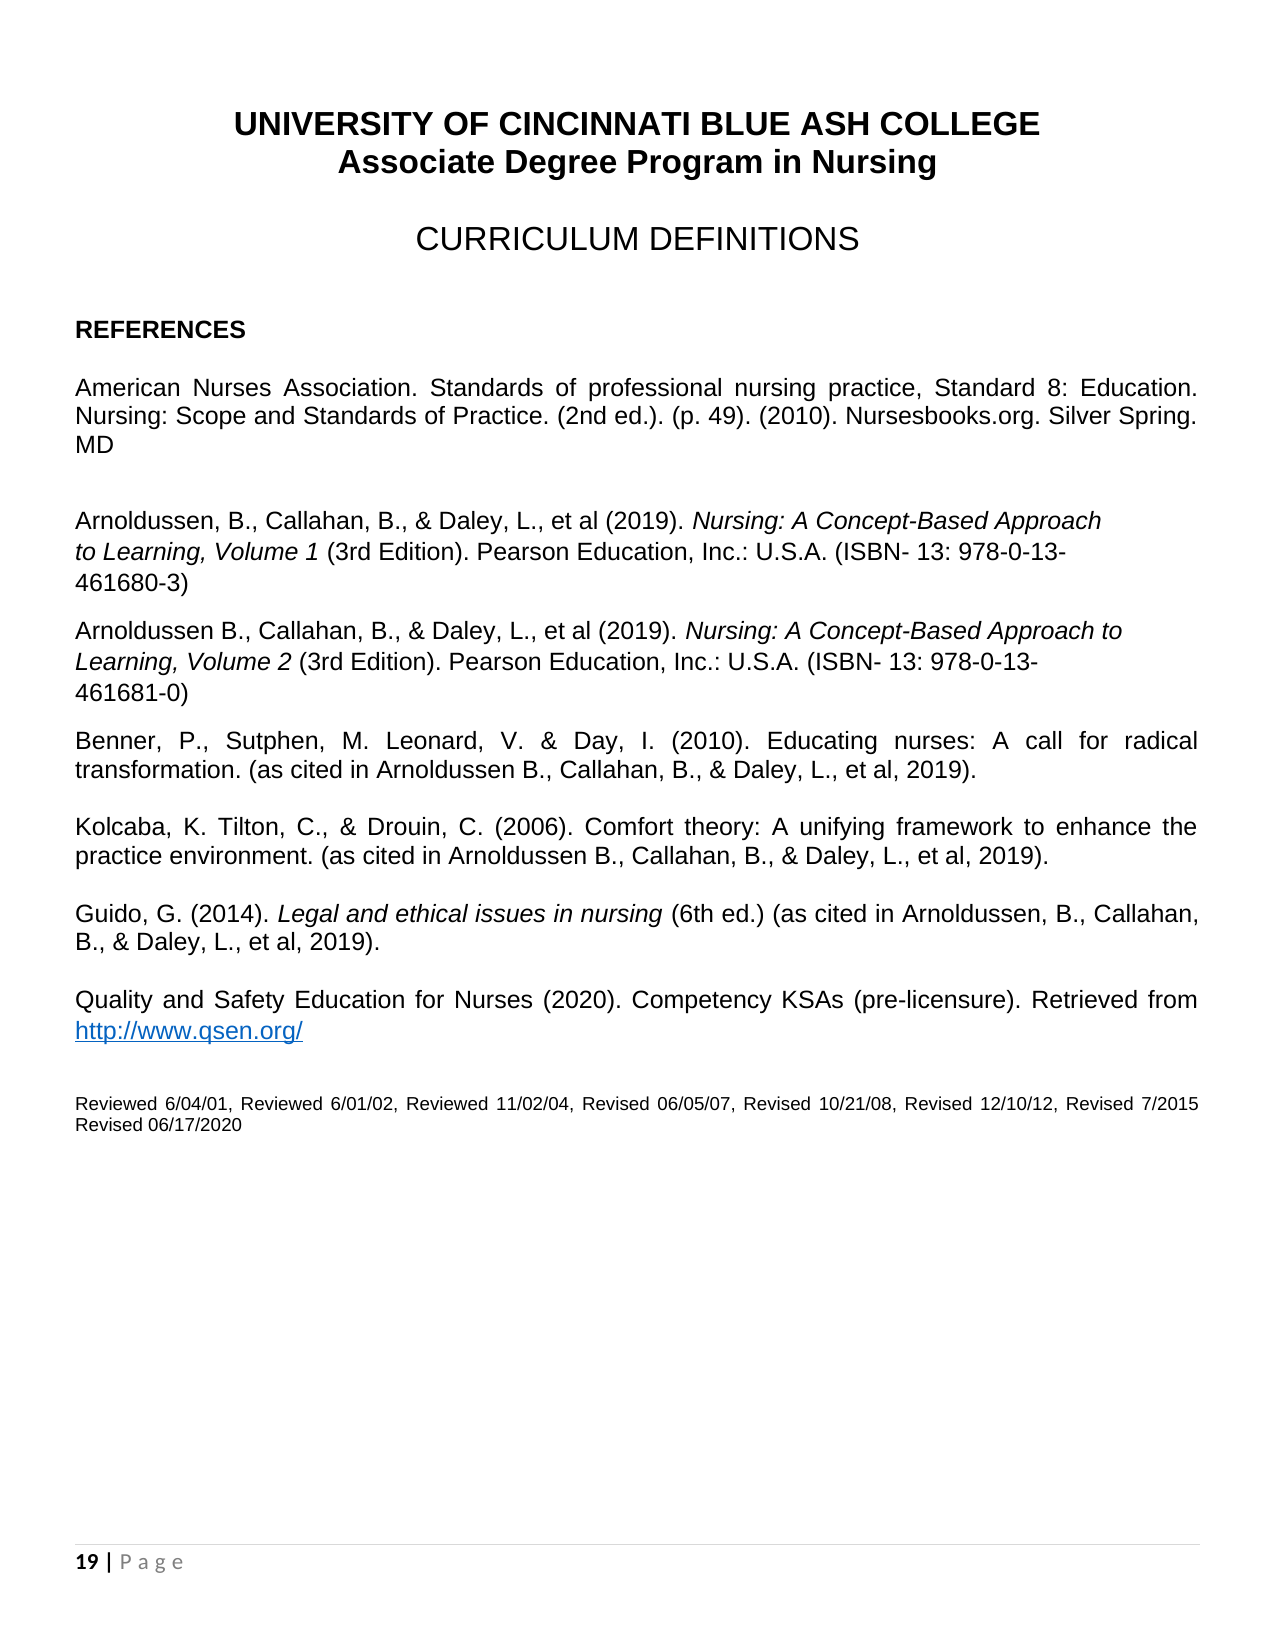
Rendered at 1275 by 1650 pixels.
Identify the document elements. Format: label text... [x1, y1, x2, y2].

text Guido, G. (2014). Legal and ethical issues in nursing (6th ed.) (as cited in Arnoldussen, B., Callahan, B., & Daley, L., et al, 2019). [75, 898, 1200, 956]
text Arnoldussen, B., Callahan, B., & Daley, L., et al (2019). Nursing: A Concept-Based Approach to Learning, Volume 1 (3rd Edition). Pearson Education, Inc.: U.S.A. (ISBN- 13: 978-0-13-461680-3) [75, 506, 1127, 597]
text Arnoldussen B., Callahan, B., & Daley, L., et al (2019). Nursing: A Concept-Based Approach to Learning, Volume 2 (3rd Edition). Pearson Education, Inc.: U.S.A. (ISBN- 13: 978-0-13-461681-0) [75, 616, 1127, 707]
text UNIVERSITY OF CINCINNATI BLUE ASH COLLEGE [75, 104, 1200, 142]
text Benner, P., Sutphen, M. Leonard, V. & Day, I. (2010). Educating nurses: A call for radical transformation. (as cited in Arnoldussen B., Callahan, B., & Daley, L., et al, 2019). [75, 726, 1200, 783]
text Kolcaba, K. Tilton, C., & Drouin, C. (2006). Comfort theory: A unifying framework to enhance the practice environment. (as cited in Arnoldussen B., Callahan, B., & Daley, L., et al, 2019). [75, 812, 1200, 870]
text Associate Degree Program in Nursing [75, 142, 1200, 181]
text Quality and Safety Education for Nurses (2020). Competency KSAs (pre-licensure). Retrieved from http://www.qsen.org/ [75, 985, 1200, 1044]
text REFERENCES [75, 315, 1200, 344]
text Reviewed 6/04/01, Reviewed 6/01/02, Reviewed 11/02/04, Revised 06/05/07, Revised 10/21/08, Revised 12/10/12, Revised 7/2015 Revised 06/17/2020 [75, 1092, 1200, 1135]
text American Nurses Association. Standards of professional nursing practice, Standard 8: Education. Nursing: Scope and Standards of Practice. (2nd ed.). (p. 49). (2010). Nursesbooks.org. Silver Spring. MD [75, 372, 1200, 459]
text Curriculum Definitions [75, 219, 1200, 257]
